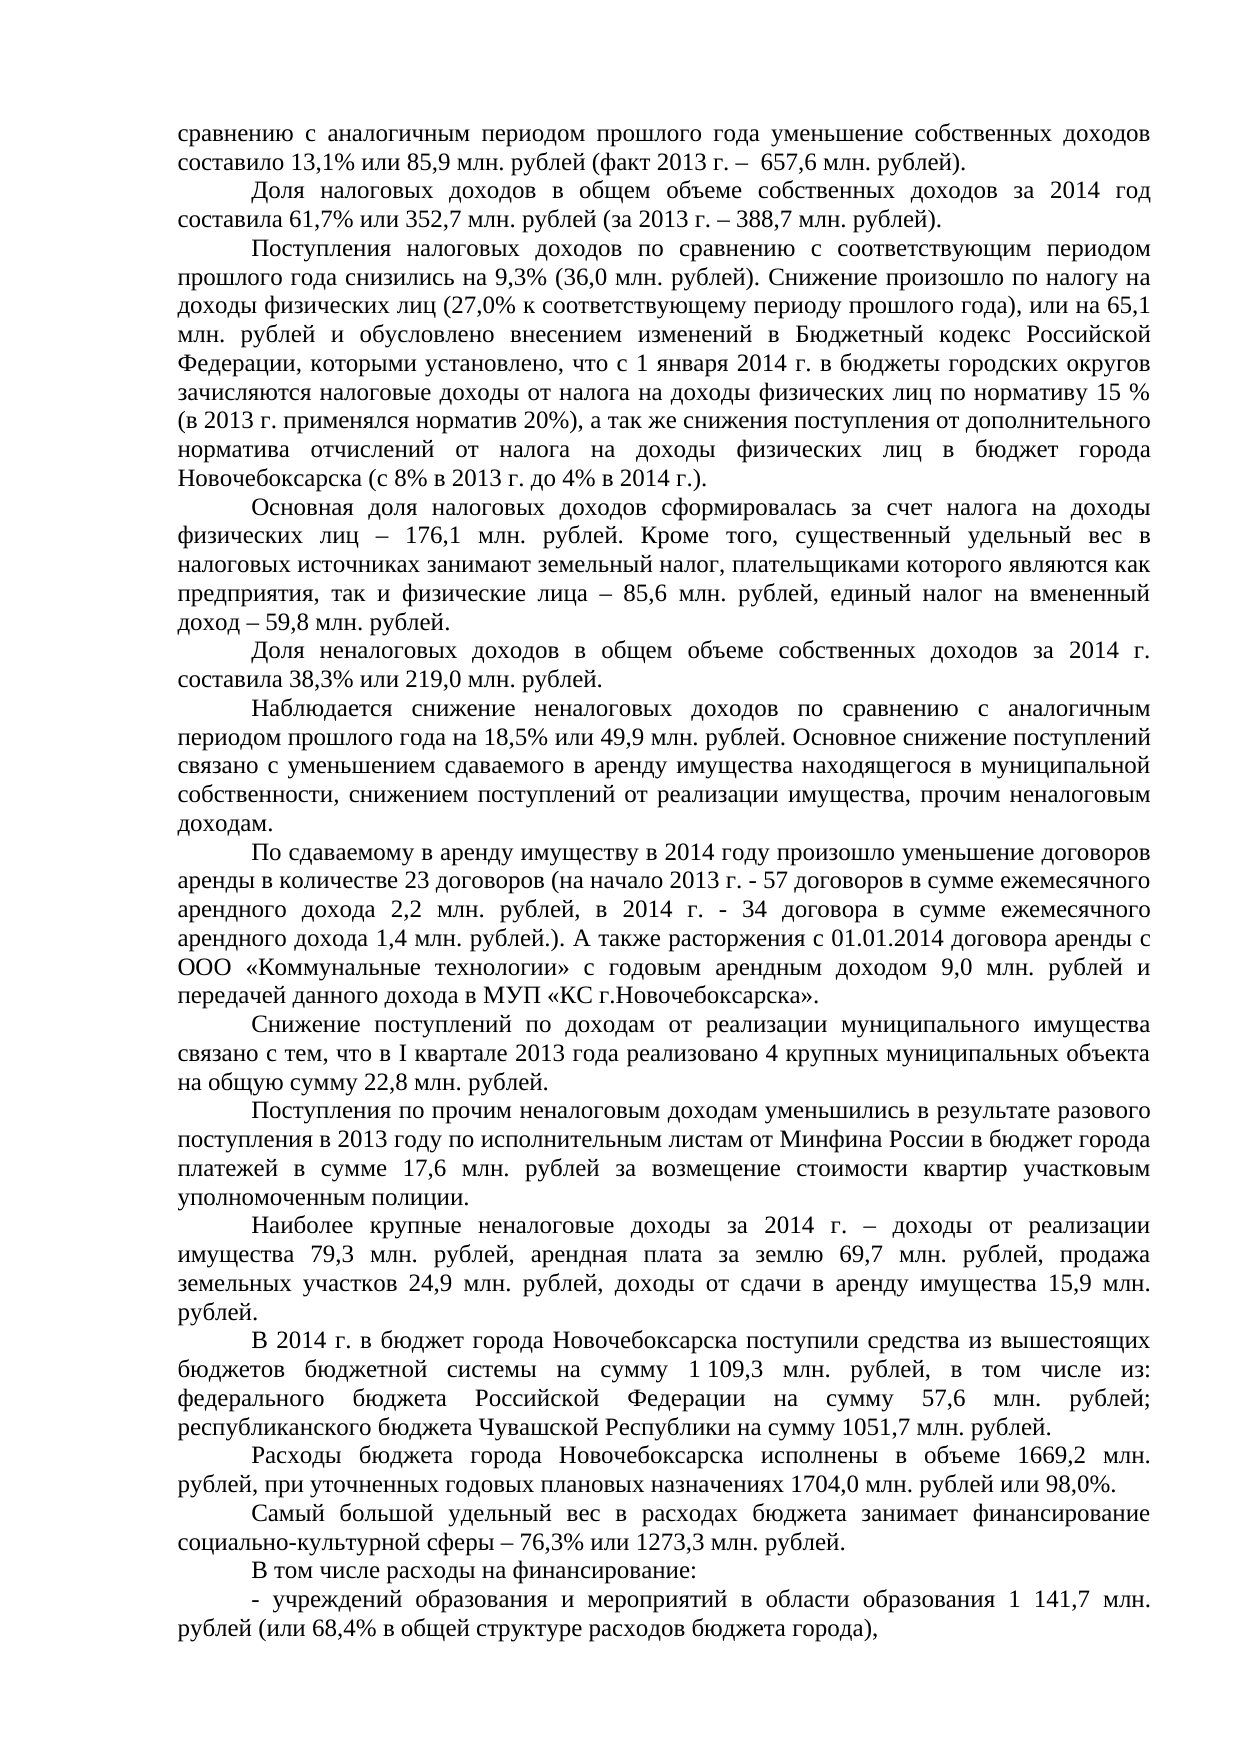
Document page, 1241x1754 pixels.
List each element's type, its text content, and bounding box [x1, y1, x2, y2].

text Снижение поступлений по доходам от реализации муниципального имущества связано с тем, что в I квартале 2013 года реализовано 4 крупных муниципальных объекта на общую сумму 22,8 млн. рублей. [177, 1009, 1152, 1096]
text В 2014 г. в бюджет города Новочебоксарска поступили средства из вышестоящих бюджетов бюджетной системы на сумму 1 109,3 млн. рублей, в том числе из: федерального бюджета Российской Федерации на сумму 57,6 млн. рублей; республиканского бюджета Чувашской Республики на сумму 1051,7 млн. рублей. [177, 1326, 1152, 1441]
text Поступления налоговых доходов по сравнению с соответствующим периодом прошлого года снизились на 9,3% (36,0 млн. рублей). Снижение произошло по налогу на доходы физических лиц (27,0% к соответствующему периоду прошлого года), или на 65,1 млн. рублей и обусловлено внесением изменений в Бюджетный кодекс Российской Федерации, которыми установлено, что с 1 января 2014 г. в бюджеты городских округов зачисляются налоговые доходы от налога на доходы физических лиц по нормативу 15 % (в 2013 г. применялся норматив 20%), а так же снижения поступления от дополнительного норматива отчислений от налога на доходы физических лиц в бюджет города Новочебоксарска (с 8% в 2013 г. до 4% в 2014 г.). [177, 233, 1152, 492]
text Поступления по прочим неналоговым доходам уменьшились в результате разового поступления в 2013 году по исполнительным листам от Минфина России в бюджет города платежей в сумме 17,6 млн. рублей за возмещение стоимости квартир участковым уполномоченным полиции. [177, 1096, 1152, 1211]
text Доля налоговых доходов в общем объеме собственных доходов за 2014 год составила 61,7% или 352,7 млн. рублей (за 2013 г. – 388,7 млн. рублей). [177, 176, 1152, 233]
text Основная доля налоговых доходов сформировалась за счет налога на доходы физических лиц – 176,1 млн. рублей. Кроме того, существенный удельный вес в налоговых источниках занимают земельный налог, плательщиками которого являются как предприятия, так и физические лица – 85,6 млн. рублей, единый налог на вмененный доход – 59,8 млн. рублей. [177, 492, 1152, 636]
text Самый большой удельный вес в расходах бюджета занимает финансирование социально-культурной сферы – 76,3% или 1273,3 млн. рублей. [177, 1498, 1152, 1556]
text - учреждений образования и мероприятий в области образования 1 141,7 млн. рублей (или 68,4% в общей структуре расходов бюджета города), [177, 1584, 1152, 1642]
text Расходы бюджета города Новочебоксарска исполнены в объеме 1669,2 млн. рублей, при уточненных годовых плановых назначениях 1704,0 млн. рублей или 98,0%. [177, 1441, 1152, 1498]
text Доля неналоговых доходов в общем объеме собственных доходов за 2014 г. составила 38,3% или 219,0 млн. рублей. [177, 636, 1152, 693]
text Наблюдается снижение неналоговых доходов по сравнению с аналогичным периодом прошлого года на 18,5% или 49,9 млн. рублей. Основное снижение поступлений связано с уменьшением сдаваемого в аренду имущества находящегося в муниципальной собственности, снижением поступлений от реализации имущества, прочим неналоговым доходам. [177, 693, 1152, 837]
text Наиболее крупные неналоговые доходы за 2014 г. – доходы от реализации имущества 79,3 млн. рублей, арендная плата за землю 69,7 млн. рублей, продажа земельных участков 24,9 млн. рублей, доходы от сдачи в аренду имущества 15,9 млн. рублей. [177, 1211, 1152, 1326]
text По сдаваемому в аренду имуществу в 2014 году произошло уменьшение договоров аренды в количестве 23 договоров (на начало 2013 г. - 57 договоров в сумме ежемесячного арендного дохода 2,2 млн. рублей, в 2014 г. - 34 договора в сумме ежемесячного арендного дохода 1,4 млн. рублей.). А также расторжения с 01.01.2014 договора аренды с ООО «Коммунальные технологии» с годовым арендным доходом 9,0 млн. рублей и передачей данного дохода в МУП «КС г.Новочебоксарска». [177, 837, 1152, 1009]
text В том числе расходы на финансирование: [177, 1556, 1152, 1584]
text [177, 118, 1152, 176]
